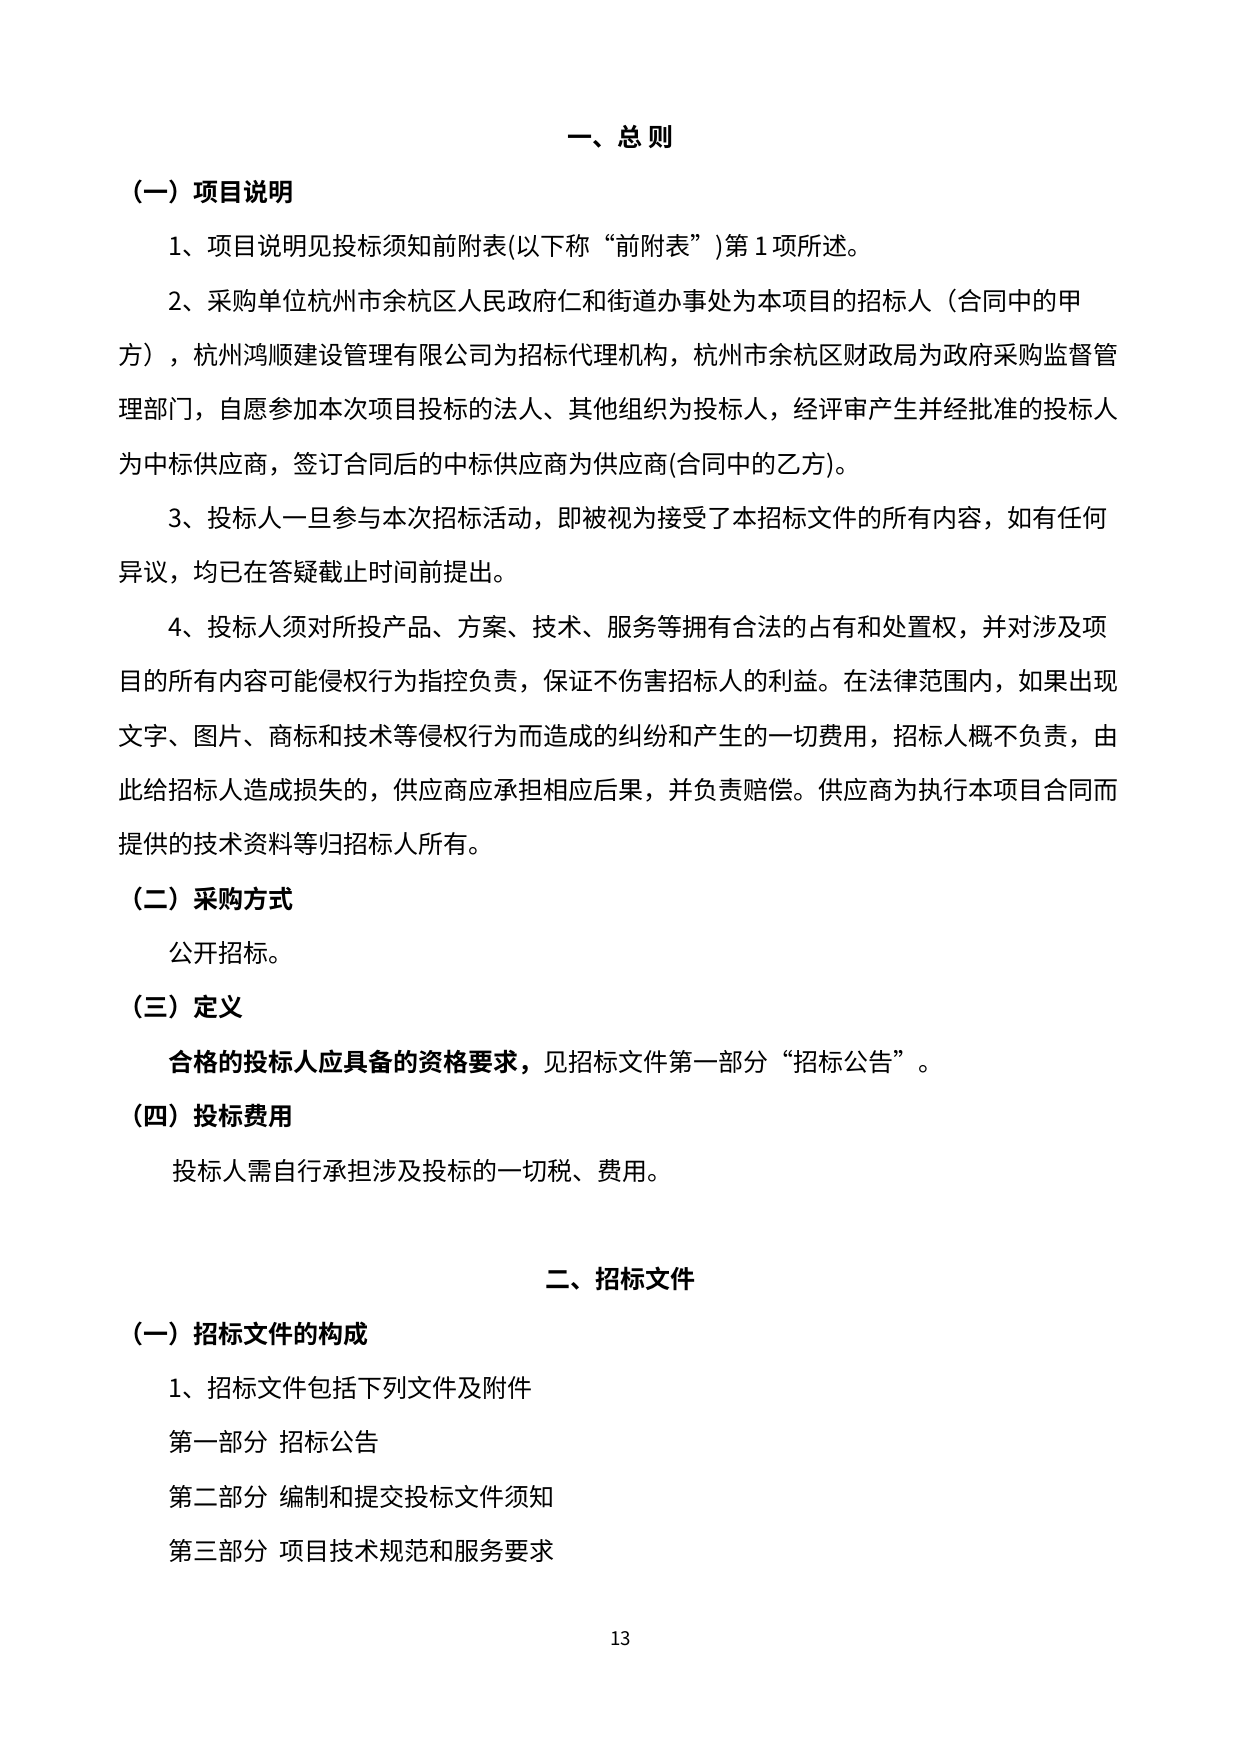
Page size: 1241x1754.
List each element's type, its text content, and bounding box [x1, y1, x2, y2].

text 二、招标文件 [118, 1260, 1122, 1296]
text （三）定义 [118, 988, 1122, 1024]
text （四）投标费用 [118, 1097, 1122, 1133]
list 第三部分 项目技术规范和服务要求 [168, 1532, 1122, 1568]
text （一）项目说明 [118, 172, 1122, 208]
text 4、投标人须对所投产品、方案、技术、服务等拥有合法的占有和处置权，并对涉及项目的所有内容可能侵权行为指控负责，保证不伤害招标人的利益。在法律范围内，如果出现文字、图片、商标和技术等侵权行为而造成的纠纷和产生的一切费用，招标人概不负责，由此给招标人造成损失的，供应商应承担相应后果，并负责赔偿。供应商为执行本项目合同而提供的技术资料等归招标人所有。 [118, 607, 1122, 861]
text 合格的投标人应具备的资格要求，见招标文件第一部分“招标公告”。 [118, 1042, 1122, 1078]
list 第一部分 招标公告 [168, 1423, 1122, 1459]
text 投标人需自行承担涉及投标的一切税、费用。 [118, 1151, 1122, 1187]
text （一）招标文件的构成 [118, 1314, 1122, 1350]
text 一、总 则 [118, 118, 1122, 154]
text （二）采购方式 [118, 879, 1122, 915]
text 公开招标。 [118, 933, 1122, 970]
text 2、采购单位杭州市余杭区人民政府仁和街道办事处为本项目的招标人（合同中的甲方），杭州鸿顺建设管理有限公司为招标代理机构，杭州市余杭区财政局为政府采购监督管理部门，自愿参加本次项目投标的法人、其他组织为投标人，经评审产生并经批准的投标人为中标供应商，签订合同后的中标供应商为供应商(合同中的乙方)。 [118, 281, 1122, 480]
text 1、项目说明见投标须知前附表(以下称“前附表”)第1项所述。 [118, 227, 1122, 263]
text 1、招标文件包括下列文件及附件 [118, 1368, 1122, 1405]
list 第二部分 编制和提交投标文件须知 [168, 1477, 1122, 1513]
text 3、投标人一旦参与本次招标活动，即被视为接受了本招标文件的所有内容，如有任何异议，均已在答疑截止时间前提出。 [118, 498, 1122, 589]
